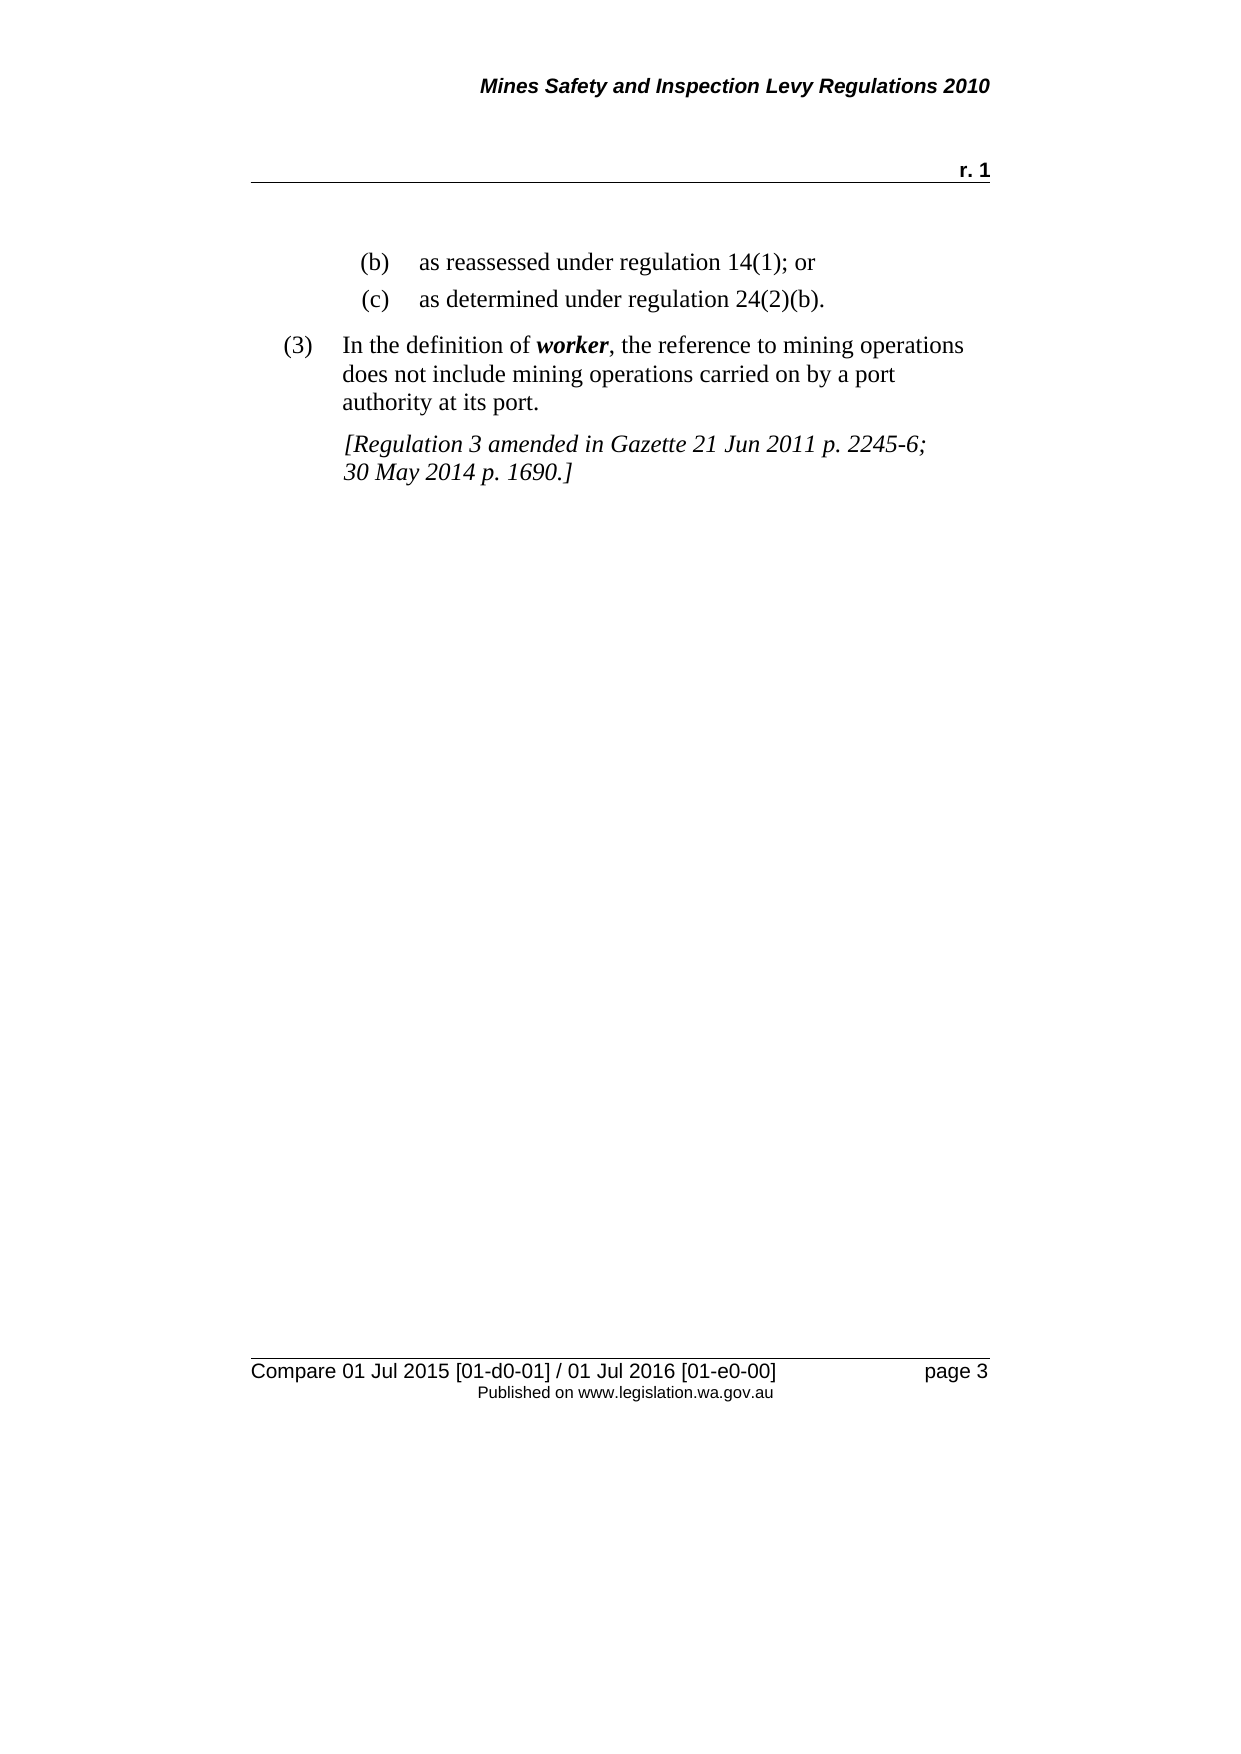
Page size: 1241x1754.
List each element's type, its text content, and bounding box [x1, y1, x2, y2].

text (c) as determined under regulation 24(2)(b). [251, 284, 990, 313]
text [Regulation 3 amended in Gazette 21 Jun 2011 p. 2245-6; 30 May 2014 p. 1690.] [251, 429, 990, 486]
text (b) as reassessed under regulation 14(1); or [251, 247, 990, 276]
text (3) In the definition of worker, the reference to mining operations does not include mining operations carried on by a port authority at its port. [251, 330, 990, 416]
